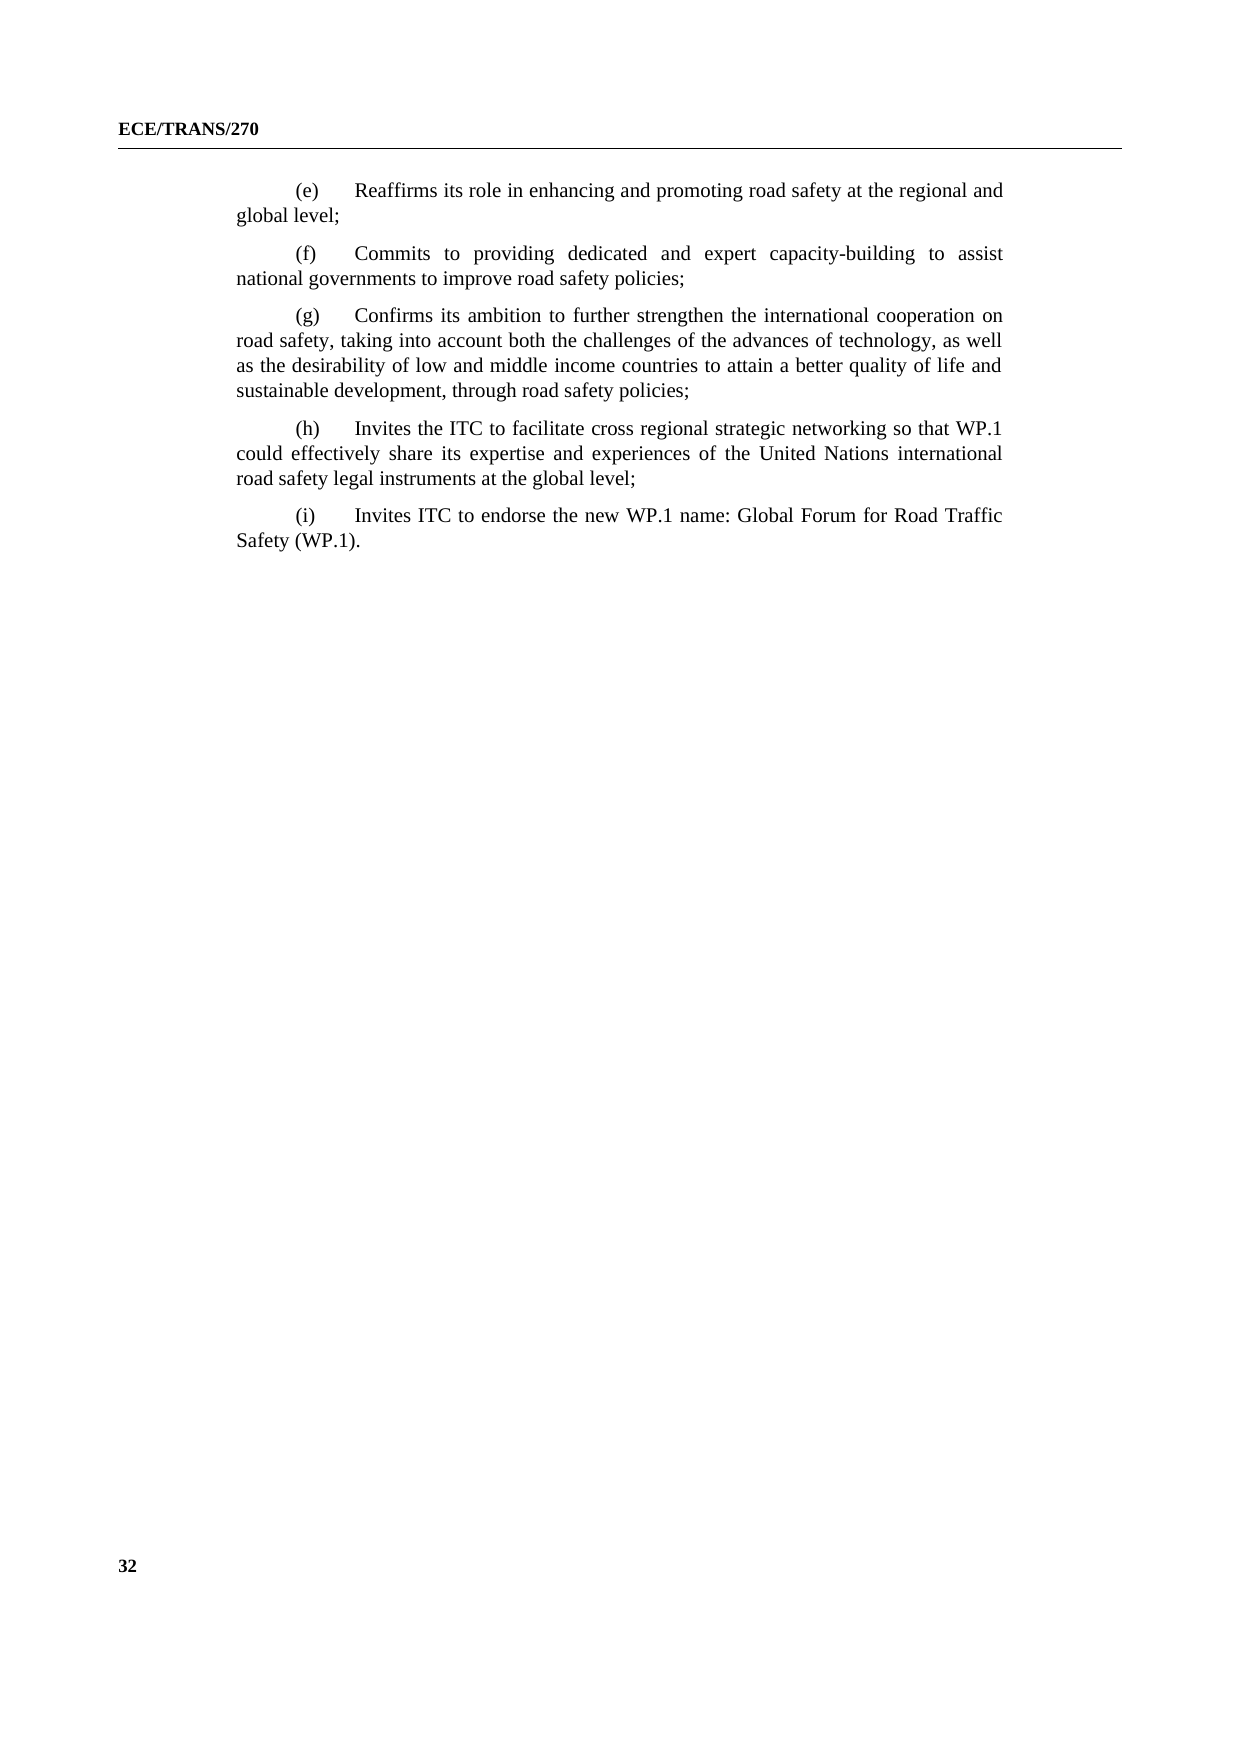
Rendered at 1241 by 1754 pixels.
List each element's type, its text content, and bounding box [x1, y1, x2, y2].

text (g) Confirms its ambition to further strengthen the international cooperation on road safety, taking into account both the challenges of the advances of technology, as well as the desirability of low and middle income countries to attain a better quality of life and sustainable development, through road safety policies; [236, 302, 1004, 402]
text (e) Reaffirms its role in enhancing and promoting road safety at the regional and global level; [236, 177, 1004, 227]
text (i) Invites ITC to endorse the new WP.1 name: Global Forum for Road Traffic Safety (WP.1). [236, 502, 1004, 552]
text (f) Commits to providing dedicated and expert capacity-building to assist national governments to improve road safety policies; [236, 240, 1004, 290]
text (h) Invites the ITC to facilitate cross regional strategic networking so that WP.1 could effectively share its expertise and experiences of the United Nations international road safety legal instruments at the global level; [236, 415, 1004, 490]
